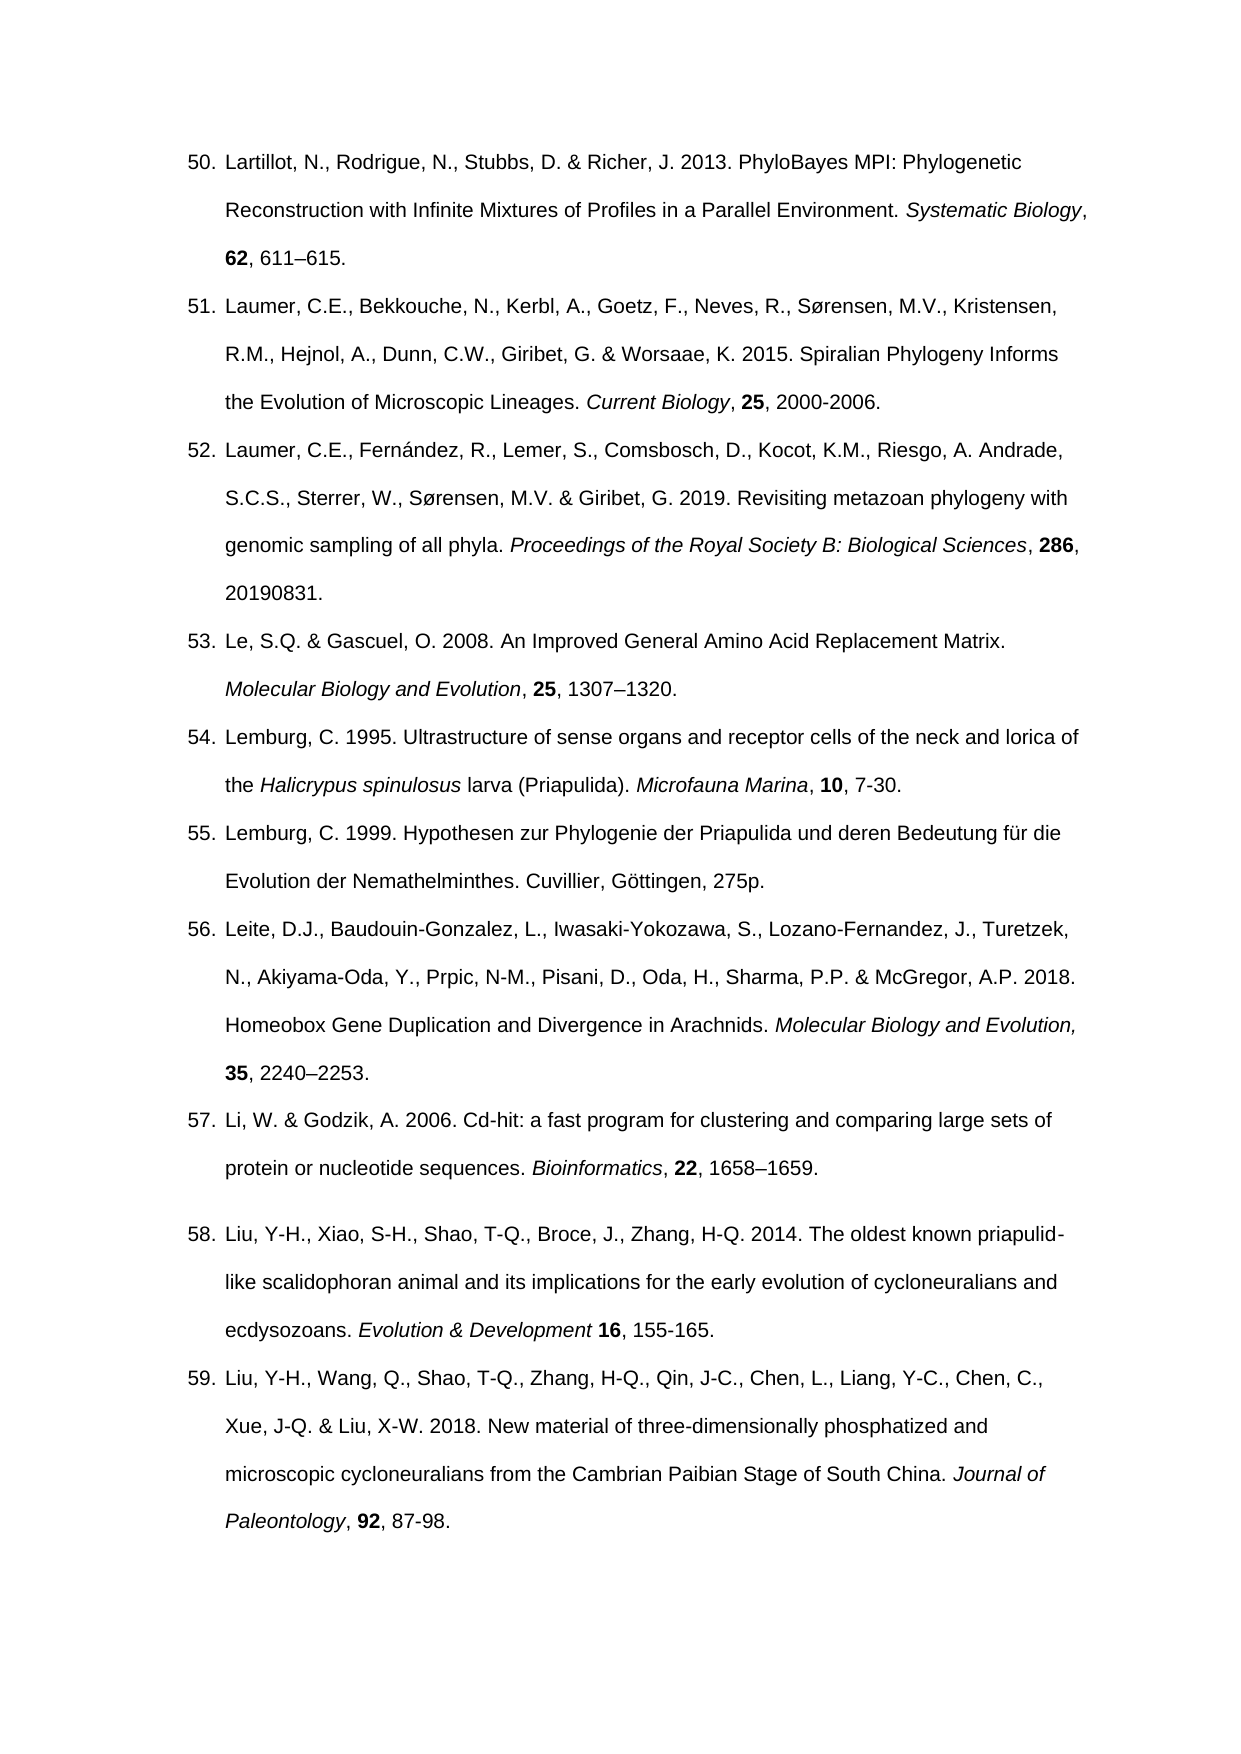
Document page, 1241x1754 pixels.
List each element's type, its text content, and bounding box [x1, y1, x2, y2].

list Laumer, C.E., Fernández, R., Lemer, S., Comsbosch, D., Kocot, K.M., Riesgo, A. Andrade, S.C.S., Sterrer, W., Sørensen, M.V. & Giribet, G. 2019. Revisiting metazoan phylogeny with genomic sampling of all phyla. Proceedings of the Royal Society B: Biological Sciences, 286, 20190831. [187, 437, 1090, 605]
list Leite, D.J., Baudouin-Gonzalez, L., Iwasaki-Yokozawa, S., Lozano-Fernandez, J., Turetzek, N., Akiyama-Oda, Y., Prpic, N-M., Pisani, D., Oda, H., Sharma, P.P. & McGregor, A.P. 2018. Homeobox Gene Duplication and Divergence in Arachnids. Molecular Biology and Evolution, 35, 2240–2253. [187, 917, 1090, 1084]
list Lemburg, C. 1999. Hypothesen zur Phylogenie der Priapulida und deren Bedeutung für die Evolution der Nemathelminthes. Cuvillier, Göttingen, 275p. [187, 821, 1090, 893]
list Laumer, C.E., Bekkouche, N., Kerbl, A., Goetz, F., Neves, R., Sørensen, M.V., Kristensen, R.M., Hejnol, A., Dunn, C.W., Giribet, G. & Worsaae, K. 2015. Spiralian Phylogeny Informs the Evolution of Microscopic Lineages. Current Biology, 25, 2000-2006. [187, 294, 1090, 413]
list Li, W. & Godzik, A. 2006. Cd-hit: a fast program for clustering and comparing large sets of protein or nucleotide sequences. Bioinformatics, 22, 1658–1659. [187, 1108, 1090, 1180]
list Le, S.Q. & Gascuel, O. 2008. An Improved General Amino Acid Replacement Matrix. Molecular Biology and Evolution, 25, 1307–1320. [187, 629, 1090, 701]
list Lemburg, C. 1995. Ultrastructure of sense organs and receptor cells of the neck and lorica of the Halicrypus spinulosus larva (Priapulida). Microfauna Marina, 10, 7-30. [187, 725, 1090, 797]
list Liu, Y-H., Wang, Q., Shao, T-Q., Zhang, H-Q., Qin, J-C., Chen, L., Liang, Y-C., Chen, C., Xue, J-Q. & Liu, X-W. 2018. New material of three-dimensionally phosphatized and microscopic cycloneuralians from the Cambrian Paibian Stage of South China. Journal of Paleontology, 92, 87-98. [187, 1366, 1090, 1533]
list Liu, Y-H., Xiao, S-H., Shao, T-Q., Broce, J., Zhang, H-Q. 2014. The oldest known priapulid‐like scalidophoran animal and its implications for the early evolution of cycloneuralians and ecdysozoans. Evolution & Development 16, 155-165. [187, 1221, 1090, 1342]
list Lartillot, N., Rodrigue, N., Stubbs, D. & Richer, J. 2013. PhyloBayes MPI: Phylogenetic Reconstruction with Infinite Mixtures of Profiles in a Parallel Environment. Systematic Biology, 62, 611–615. [187, 150, 1090, 270]
